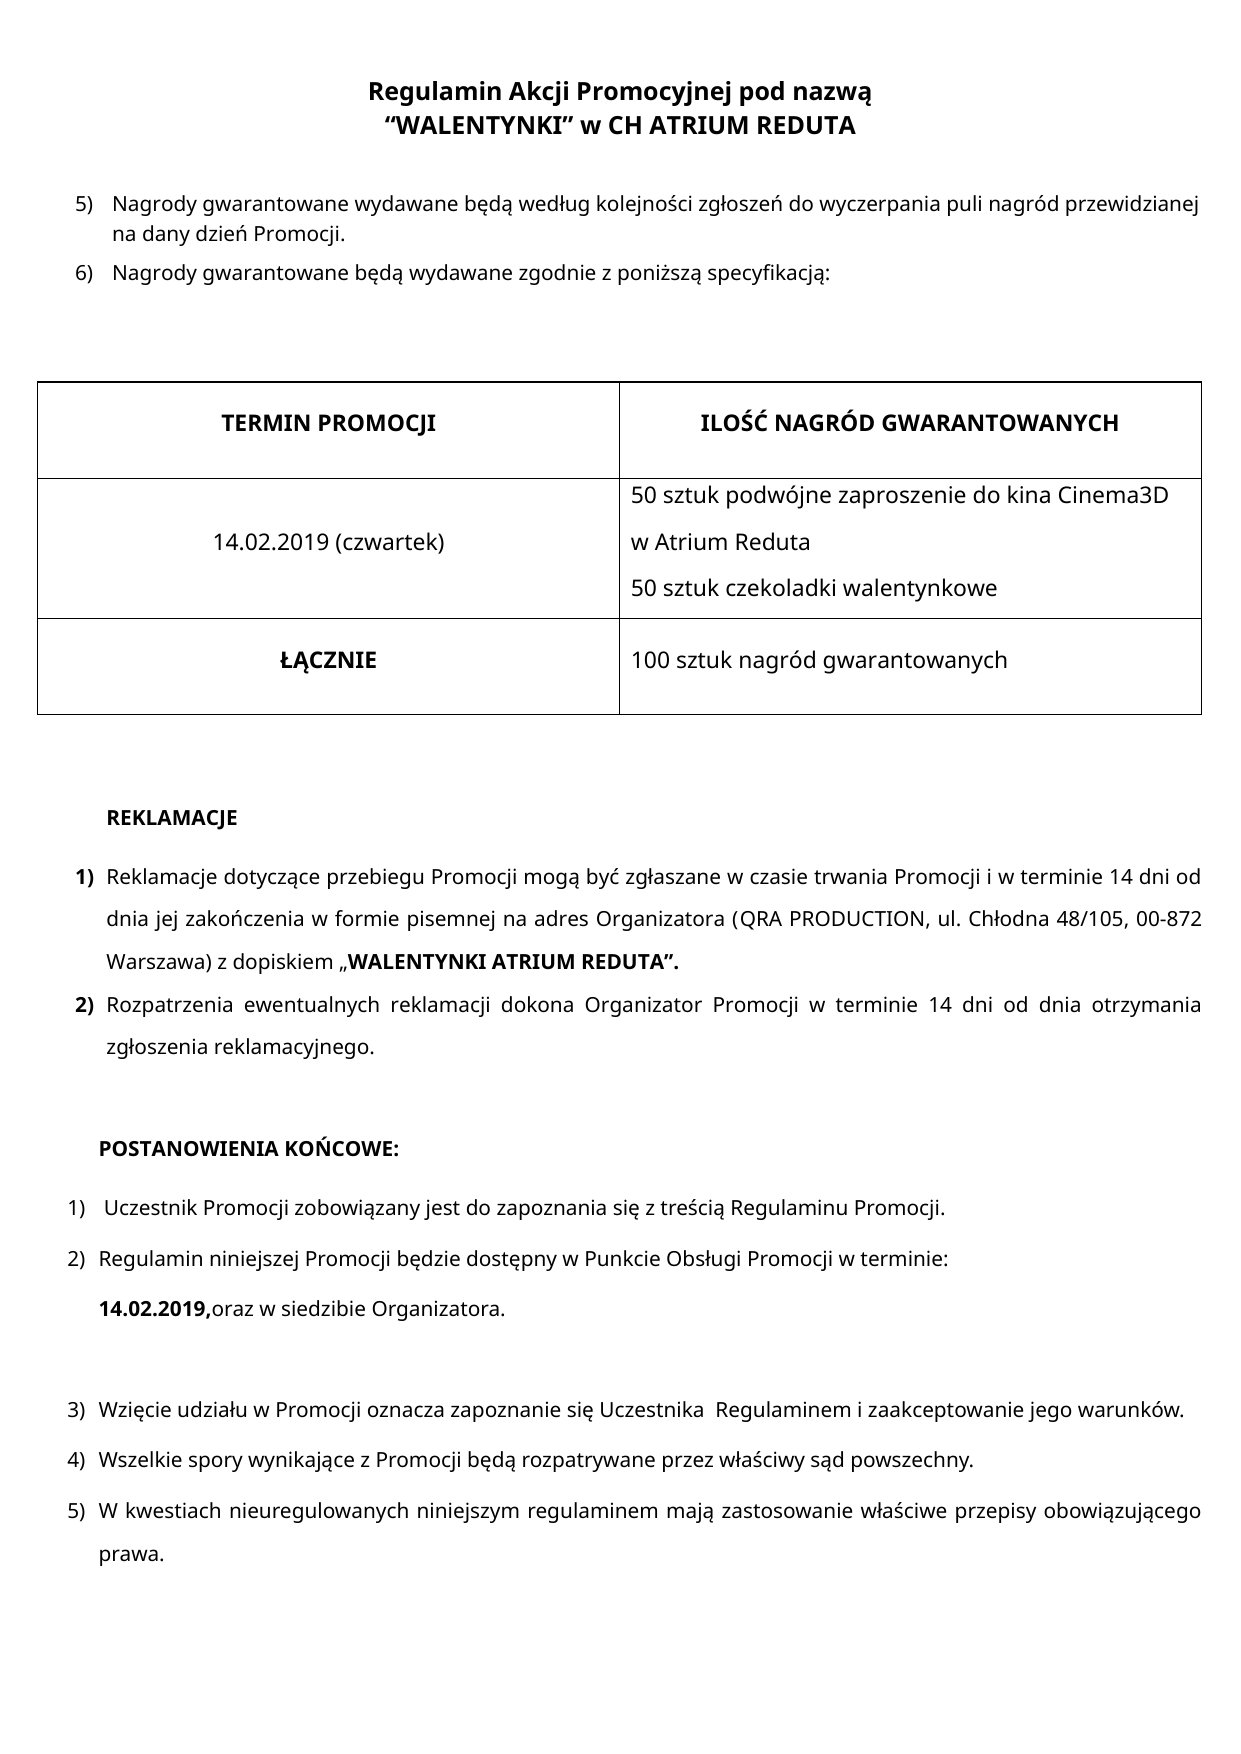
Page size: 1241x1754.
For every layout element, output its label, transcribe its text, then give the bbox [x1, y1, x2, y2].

list W kwestiach nieuregulowanych niniejszym regulaminem mają zastosowanie właściwe przepisy obowiązującego prawa. [67, 1496, 1203, 1567]
table_cell 14.02.2019 (czwartek) [38, 479, 619, 618]
table_cell ŁĄCZNIE [38, 619, 619, 714]
table_cell 50 sztuk podwójne zaproszenie do kina Cinema3D w Atrium Reduta 50 sztuk czekoladki walentynkowe [620, 479, 1201, 618]
list Rozpatrzenia ewentualnych reklamacji dokona Organizator Promocji w terminie 14 dni od dnia otrzymania zgłoszenia reklamacyjnego. [75, 990, 1203, 1061]
list Uczestnik Promocji zobowiązany jest do zapoznania się z treścią Regulaminu Promocji. [67, 1193, 1203, 1222]
list Reklamacje dotyczące przebiegu Promocji mogą być zgłaszane w czasie trwania Promocji i w terminie 14 dni od dnia jej zakończenia w formie pisemnej na adres Organizatora (QRA PRODUCTION, ul. Chłodna 48/105, 00-872 Warszawa) z dopiskiem „WALENTYNKI ATRIUM REDUTA”. [75, 862, 1203, 976]
table_header TERMIN PROMOCJI [38, 383, 619, 477]
list Regulamin niniejszej Promocji będzie dostępny w Punkcie Obsługi Promocji w terminie: [67, 1244, 1203, 1272]
list Nagrody gwarantowane wydawane będą według kolejności zgłoszeń do wyczerpania puli nagród przewidzianej na dany dzień Promocji. [75, 189, 1203, 248]
table_cell 100 sztuk nagród gwarantowanych [620, 619, 1201, 714]
text POSTANOWIENIA KOŃCOWE: [37, 1134, 1203, 1163]
list 14.02.2019,oraz w siedzibie Organizatora. [98, 1294, 1203, 1323]
list Wzięcie udziału w Promocji oznacza zapoznanie się Uczestnika Regulaminem i zaakceptowanie jego warunków. [67, 1395, 1203, 1424]
list Wszelkie spory wynikające z Promocji będą rozpatrywane przez właściwy sąd powszechny. [67, 1446, 1203, 1474]
table_header ILOŚĆ NAGRÓD GWARANTOWANYCH [620, 383, 1201, 477]
text REKLAMACJE [37, 803, 1203, 831]
list Nagrody gwarantowane będą wydawane zgodnie z poniższą specyfikacją: [75, 258, 1203, 286]
